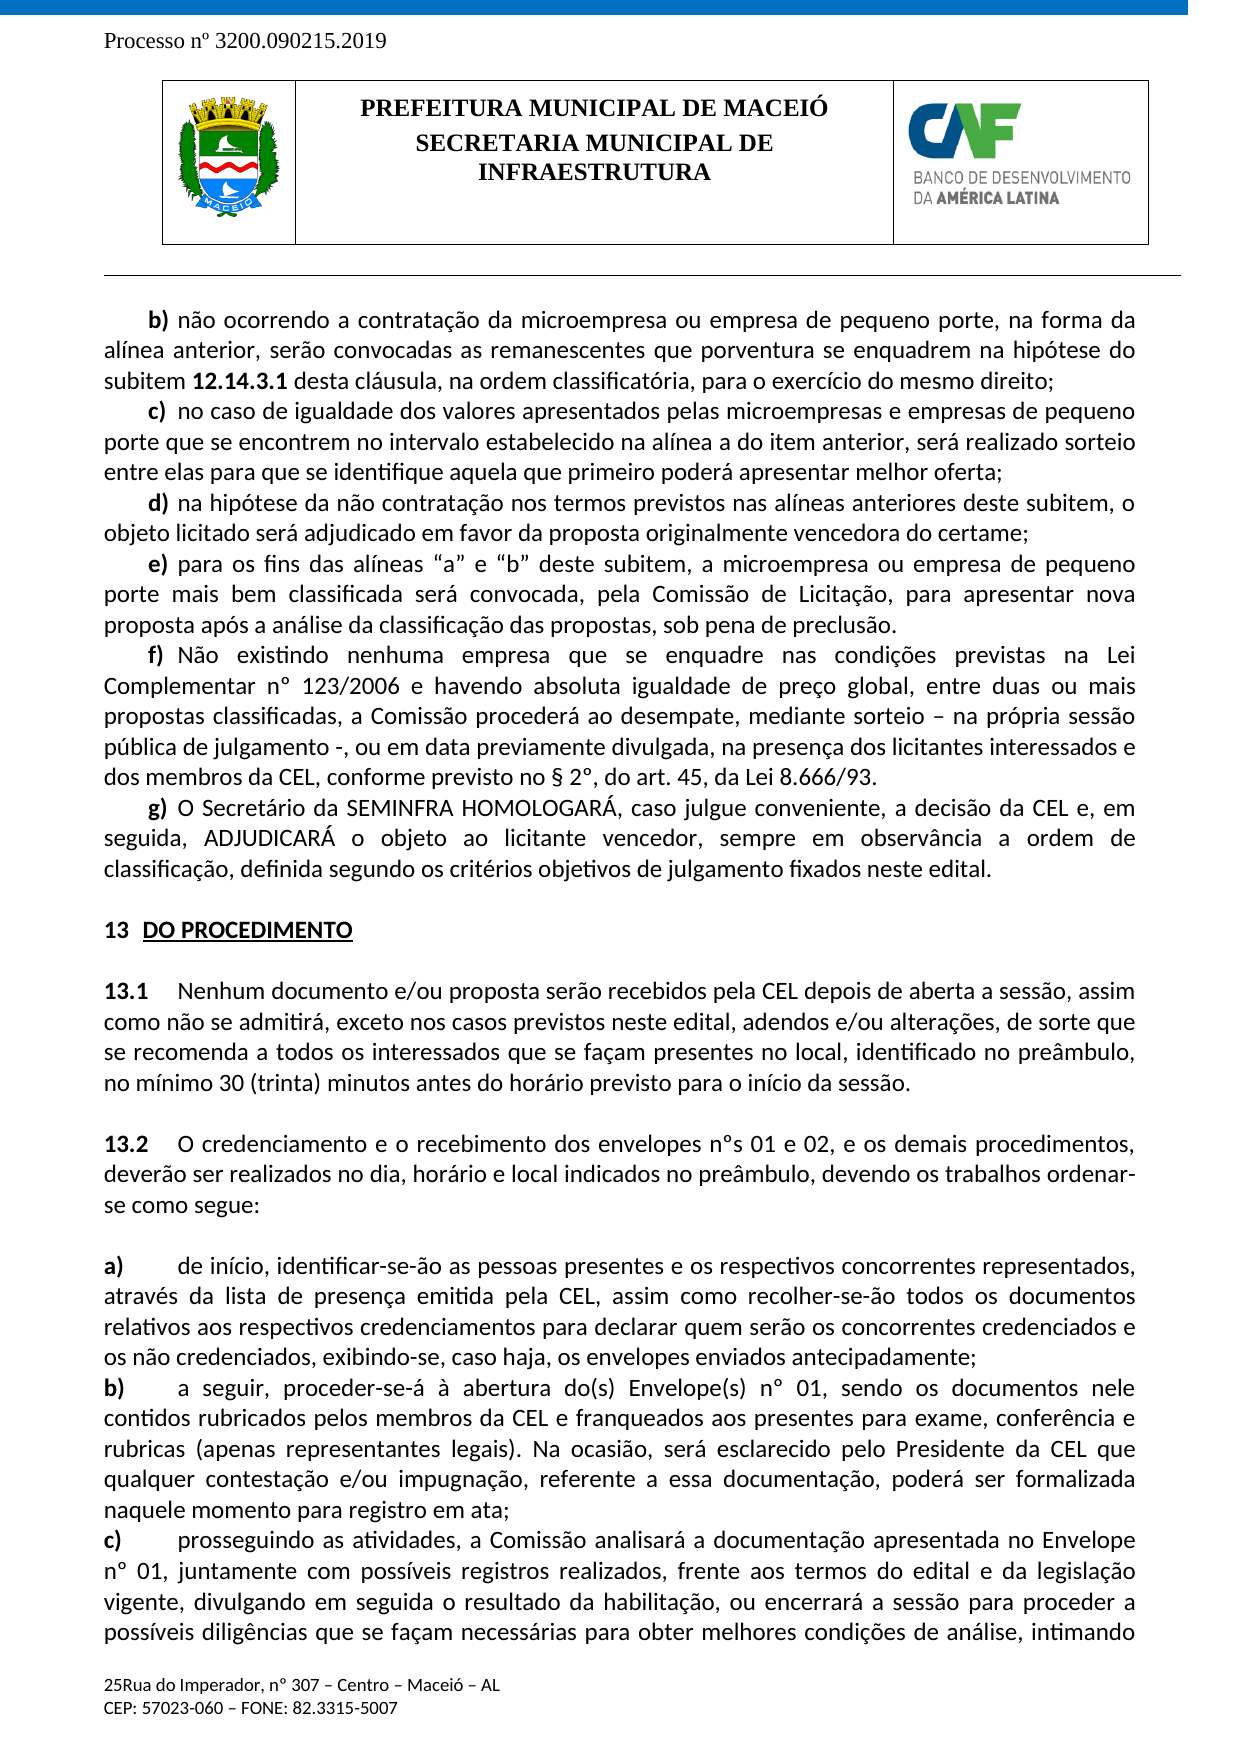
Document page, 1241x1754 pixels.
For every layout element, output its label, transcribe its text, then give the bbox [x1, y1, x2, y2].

list Não existindo nenhuma empresa que se enquadre nas condições previstas na Lei Complementar nº 123/2006 e havendo absoluta igualdade de preço global, entre duas ou mais propostas classificadas, a Comissão procederá ao desempate, mediante sorteio – na própria sessão pública de julgamento -, ou em data previamente divulgada, na presença dos licitantes interessados e dos membros da CEL, conforme previsto no § 2º, do art. 45, da Lei 8.666/93. [103, 639, 1137, 792]
list na hipótese da não contratação nos termos previstos nas alíneas anteriores deste subitem, o objeto licitado será adjudicado em favor da proposta originalmente vencedora do certame; [103, 487, 1137, 548]
list O Secretário da SEMINFRA HOMOLOGARÁ, caso julgue conveniente, a decisão da CEL e, em seguida, ADJUDICARÁ o objeto ao licitante vencedor, sempre em observância a ordem de classificação, definida segundo os critérios objetivos de julgamento fixados neste edital. [103, 792, 1137, 884]
list no caso de igualdade dos valores apresentados pelas microempresas e empresas de pequeno porte que se encontrem no intervalo estabelecido na alínea a do item anterior, será realizado sorteio entre elas para que se identifique aquela que primeiro poderá apresentar melhor oferta; [103, 395, 1137, 487]
list a seguir, proceder-se-á à abertura do(s) Envelope(s) nº 01, sendo os documentos nele contidos rubricados pelos membros da CEL e franqueados aos presentes para exame, conferência e rubricas (apenas representantes legais). Na ocasião, será esclarecido pelo Presidente da CEL que qualquer contestação e/ou impugnação, referente a essa documentação, poderá ser formalizada naquele momento para registro em ata; [103, 1372, 1137, 1524]
list O credenciamento e o recebimento dos envelopes nºs 01 e 02, e os demais procedimentos, deverão ser realizados no dia, horário e local indicados no preâmbulo, devendo os trabalhos ordenar-se como segue: [103, 1128, 1137, 1219]
list de início, identificar-se-ão as pessoas presentes e os respectivos concorrentes representados, através da lista de presença emitida pela CEL, assim como recolher-se-ão todos os documentos relativos aos respectivos credenciamentos para declarar quem serão os concorrentes credenciados e os não credenciados, exibindo-se, caso haja, os envelopes enviados antecipadamente; [103, 1250, 1137, 1372]
picture [905, 93, 1137, 217]
list DO PROCEDIMENTO [103, 914, 1137, 945]
picture [178, 97, 280, 217]
list para os fins das alíneas “a” e “b” deste subitem, a microempresa ou empresa de pequeno porte mais bem classificada será convocada, pela Comissão de Licitação, para apresentar nova proposta após a análise da classificação das propostas, sob pena de preclusão. [103, 548, 1137, 639]
list não ocorrendo a contratação da microempresa ou empresa de pequeno porte, na forma da alínea anterior, serão convocadas as remanescentes que porventura se enquadrem na hipótese do subitem 12.14.3.1 desta cláusula, na ordem classificatória, para o exercício do mesmo direito; [103, 304, 1137, 395]
list Nenhum documento e/ou proposta serão recebidos pela CEL depois de aberta a sessão, assim como não se admitirá, exceto nos casos previstos neste edital, adendos e/ou alterações, de sorte que se recomenda a todos os interessados que se façam presentes no local, identificado no preâmbulo, no mínimo 30 (trinta) minutos antes do horário previsto para o início da sessão. [103, 975, 1137, 1097]
